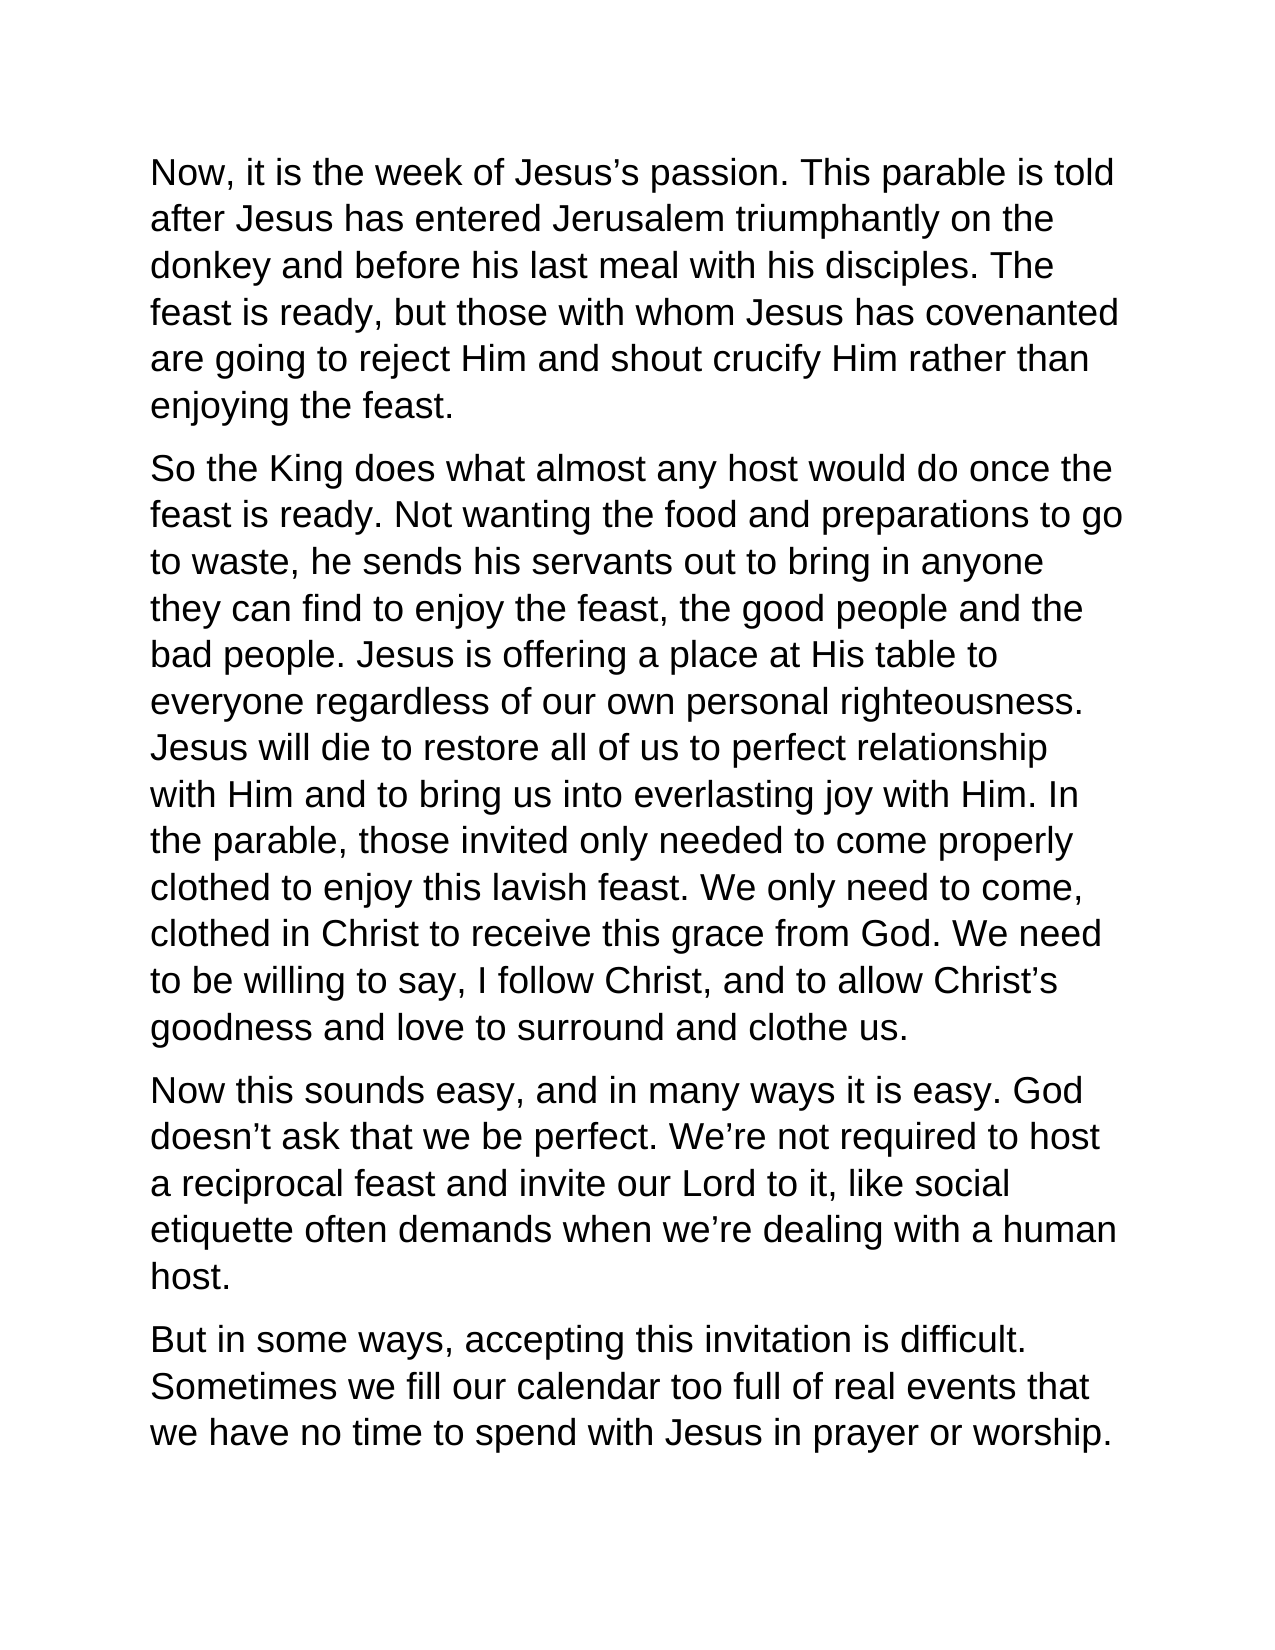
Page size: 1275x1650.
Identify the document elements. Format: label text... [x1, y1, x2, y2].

text So the King does what almost any host would do once the feast is ready. Not wanting the food and preparations to go to waste, he sends his servants out to bring in anyone they can find to enjoy the feast, the good people and the bad people. Jesus is offering a place at His table to everyone regardless of our own personal righteousness. Jesus will die to restore all of us to perfect relationship with Him and to bring us into everlasting joy with Him. In the parable, those invited only needed to come properly clothed to enjoy this lavish feast. We only need to come, clothed in Christ to receive this grace from God. We need to be willing to say, I follow Christ, and to allow Christ’s goodness and love to surround and clothe us. [150, 446, 1125, 1048]
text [150, 1317, 1125, 1454]
text Now this sounds easy, and in many ways it is easy. God doesn’t ask that we be perfect. We’re not required to host a reciprocal feast and invite our Lord to it, like social etiquette often demands when we’re dealing with a human host. [150, 1068, 1125, 1297]
text Now, it is the week of Jesus’s passion. This parable is told after Jesus has entered Jerusalem triumphantly on the donkey and before his last meal with his disciples. The feast is ready, but those with whom Jesus has covenanted are going to reject Him and shout crucify Him rather than enjoying the feast. [150, 150, 1125, 426]
